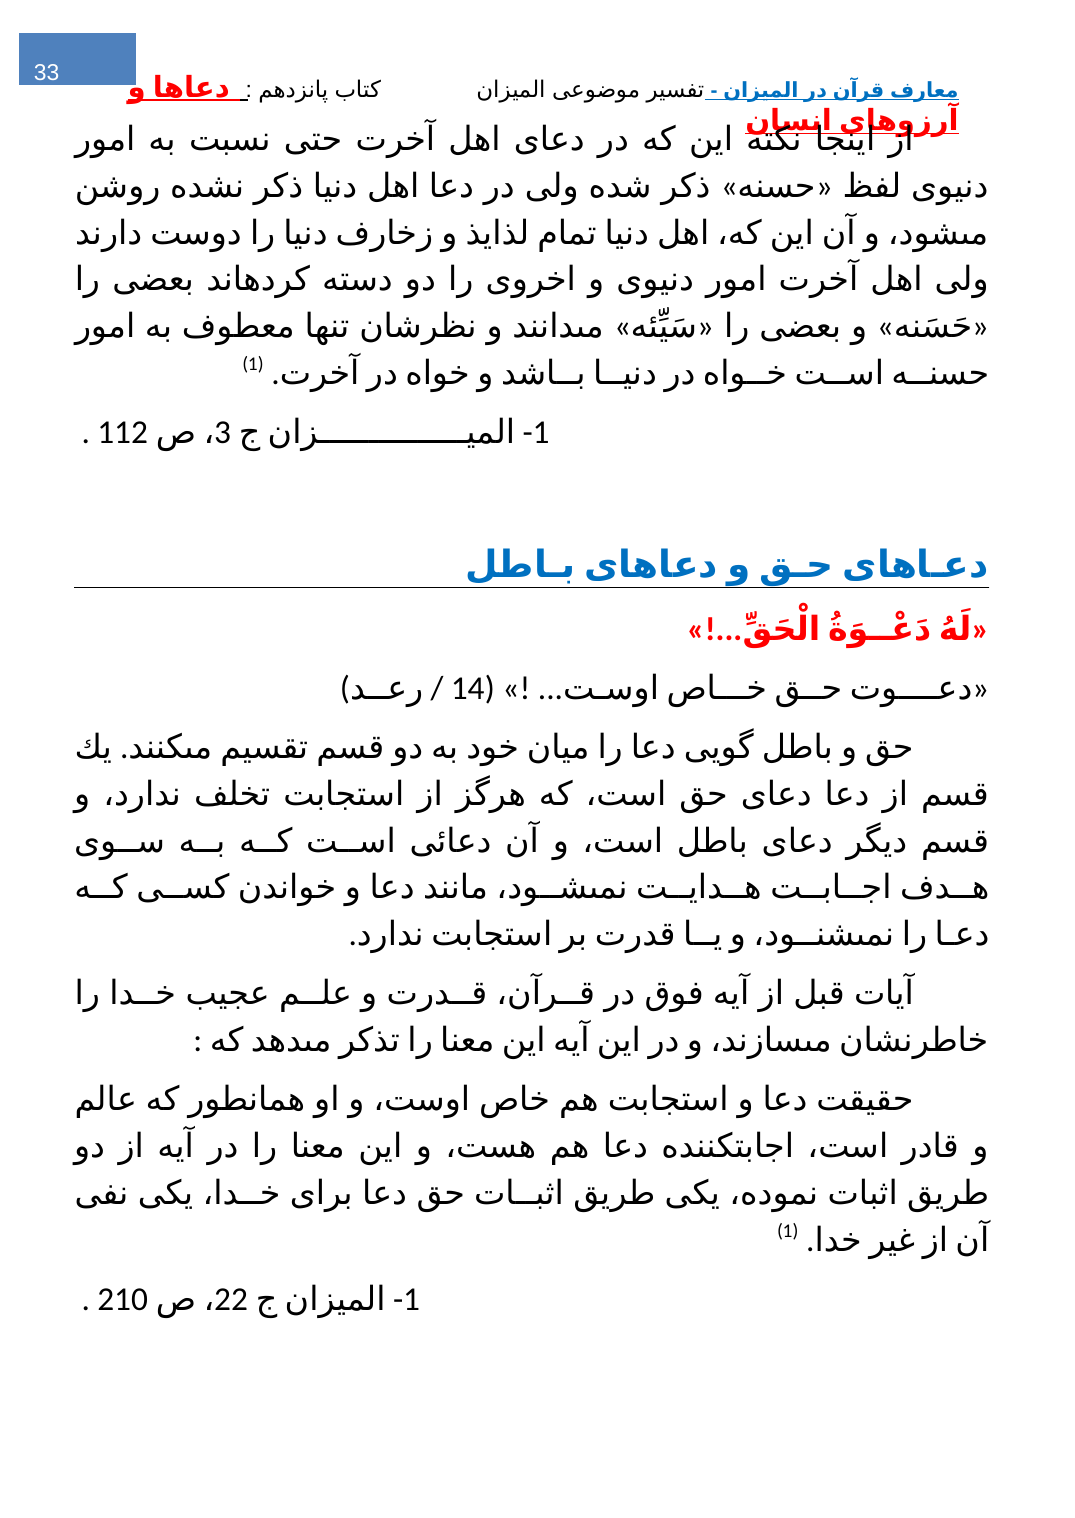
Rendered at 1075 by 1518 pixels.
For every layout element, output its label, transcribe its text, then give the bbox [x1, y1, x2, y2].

text از اينجا نكته اين كه در دعاى اهل آخرت حتى نسبت به امور دنيوى لفظ «حسنه» ذكر شده ولى در دعا اهل دنيا ذكر نشده روشن مى‏شود، و آن اين كه، اهل دنيا تمام لذايذ و زخارف دنيا را دوست دارند ولى اهل آخرت امور دنيوى و اخروى را دو دسته كرده‏اند بعضى را «حَسَنه» و بعضى را «سَيِّئه» مى‏دانند و نظرشان تنها معطوف به امور حسنــه اســت خــواه در دنيــا بــاشد و خواه در آخرت. (1) [74, 118, 989, 393]
subtitle دعـاهاى حـق و دعاهاى بـاطل [74, 542, 989, 587]
text آيات قبل از آيه فوق در قــرآن، قــدرت و علــم عجيب خــدا را خاطرنشان مى‏سازند، و در اين آيه اين معنا را تذكر مى‏دهد كه : [74, 972, 989, 1060]
text حقيقت دعا و استجابت هم خاص اوست، و او همان‏طور كه عالم و قادر است، اجابت‏كننده دعا هم هست، و اين معنا را در آيه از دو طريق اثبات نموده، يكى طريق اثبــات حق دعا براى خــدا، يكى نفى آن از غير خدا. (1) [74, 1078, 989, 1259]
text «دعــــوت حــق خـــاص اوسـت... !» (14 / رعــد) [74, 667, 989, 707]
text حق و باطل گويى دعا را ميان خود به دو قسم تقسيم مى‏كنند. يك قسم از دعا دعاى حق است، كه هرگز از استجابت تخلف ندارد، و قسم ديگر دعاى باطل است، و آن دعائى اســت كــه بــه ســوى هــدف اجــابــت هــدايــت نمى‏شــود، مانند دعا و خواندن كســى كــه دعـا را نمى‏شنــود، و يــا قدرت بر استجابت ندارد. [74, 726, 989, 954]
text 1- الميـــــــــــــــزان ج 3، ص 112 . [74, 411, 989, 452]
text «لَهُ دَعْــوَةُ الْحَقِّ...!» [74, 607, 989, 648]
text 1- الميزان ج 22، ص 210 . [74, 1278, 989, 1319]
